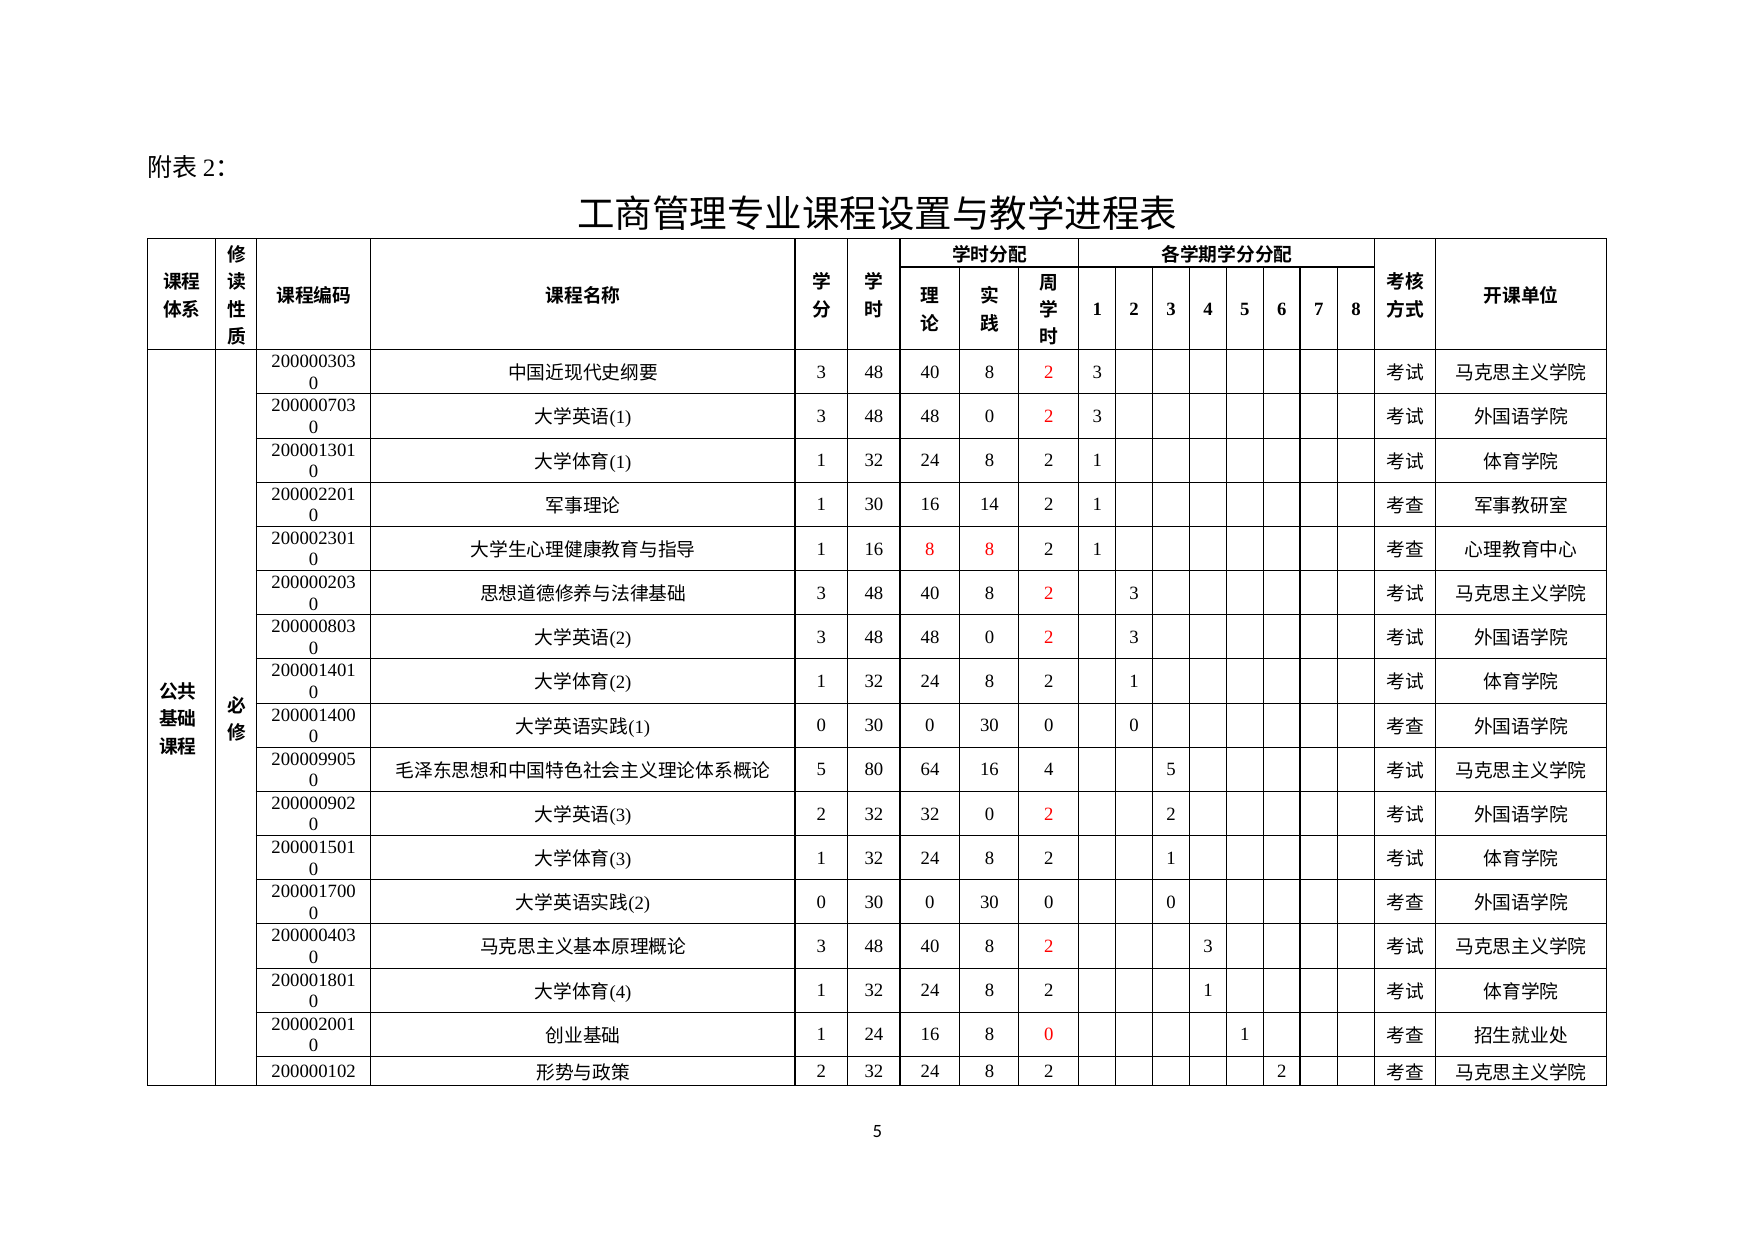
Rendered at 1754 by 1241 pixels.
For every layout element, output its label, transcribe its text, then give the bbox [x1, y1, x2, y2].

table_cell 0 [901, 880, 959, 923]
table_cell [1116, 1057, 1152, 1085]
table_cell 3 [796, 571, 847, 614]
table_cell [1079, 615, 1115, 658]
table_cell [1153, 1013, 1189, 1056]
table_cell 0 [960, 792, 1018, 835]
table_cell 3 [1079, 394, 1115, 437]
table_cell 48 [848, 571, 899, 614]
table_cell 48 [848, 394, 899, 437]
table_cell [1301, 571, 1337, 614]
table_cell [1153, 350, 1189, 393]
table_cell 体育学院 [1436, 969, 1606, 1012]
table_cell 2 [1019, 836, 1078, 879]
table_header 考核方式 [1375, 239, 1435, 349]
table_cell 5 [1227, 268, 1263, 349]
table_header 学分 [796, 239, 847, 349]
table_cell 2000004030 [257, 924, 370, 967]
table_cell [1116, 527, 1152, 570]
table_cell [1301, 792, 1337, 835]
table_cell 考查 [1375, 1057, 1435, 1085]
table_cell [1338, 748, 1374, 791]
table_cell [1227, 659, 1263, 702]
table_cell 外国语学院 [1436, 792, 1606, 835]
table_cell [1338, 615, 1374, 658]
table_cell [1227, 924, 1263, 967]
table_cell 0 [1153, 880, 1189, 923]
table_cell 实 践 [960, 268, 1018, 349]
table_cell 8 [1338, 268, 1374, 349]
table_cell 30 [960, 704, 1018, 747]
table_cell [1153, 394, 1189, 437]
table_cell [1190, 659, 1226, 702]
table_cell 考试 [1375, 659, 1435, 702]
table_cell 2 [1019, 924, 1078, 967]
table_cell [1338, 880, 1374, 923]
table_cell 考试 [1375, 792, 1435, 835]
table_cell 1 [796, 439, 847, 482]
table_cell [1190, 439, 1226, 482]
table_cell 3 [1190, 924, 1226, 967]
table_cell 0 [960, 615, 1018, 658]
table_cell 中国近现代史纲要 [371, 350, 794, 393]
table_cell [1190, 350, 1226, 393]
table_cell [1079, 1057, 1115, 1085]
table_cell [1079, 969, 1115, 1012]
table_cell 军事理论 [371, 483, 794, 526]
table_cell [1190, 527, 1226, 570]
table_cell 考查 [1375, 880, 1435, 923]
table_cell [1153, 483, 1189, 526]
table_cell 1 [796, 969, 847, 1012]
table_header 各学期学分分配 [1079, 239, 1374, 266]
table_cell 16 [901, 483, 959, 526]
table_cell [1153, 969, 1189, 1012]
table_cell 大学体育(3) [371, 836, 794, 879]
table_cell 马克思主义学院 [1436, 571, 1606, 614]
table_cell 必修 [216, 350, 256, 1085]
table_cell 2000017000 [257, 880, 370, 923]
table_cell [1301, 350, 1337, 393]
table_cell 32 [848, 439, 899, 482]
table_cell 外国语学院 [1436, 704, 1606, 747]
table_cell 2 [1153, 792, 1189, 835]
table_cell 8 [960, 836, 1018, 879]
table_cell [1301, 880, 1337, 923]
table_cell 2 [1019, 571, 1078, 614]
table_cell 2 [1019, 439, 1078, 482]
table_cell 2 [1116, 268, 1152, 349]
table_cell 24 [848, 1013, 899, 1056]
table_cell 0 [960, 394, 1018, 437]
table_cell 2000014010 [257, 659, 370, 702]
table_cell [1153, 571, 1189, 614]
table_cell [1190, 615, 1226, 658]
table_cell 体育学院 [1436, 659, 1606, 702]
table_cell [1153, 527, 1189, 570]
table_cell 体育学院 [1436, 439, 1606, 482]
table_cell 1 [796, 483, 847, 526]
table_cell [1338, 969, 1374, 1012]
table_cell 2000099050 [257, 748, 370, 791]
table_cell [1190, 394, 1226, 437]
table_cell 3 [1116, 571, 1152, 614]
table_cell [1227, 1057, 1263, 1085]
table_cell [1116, 394, 1152, 437]
table_cell [1301, 439, 1337, 482]
table_cell [1264, 792, 1299, 835]
table_cell [1301, 748, 1337, 791]
table_cell 周 学 时 [1019, 268, 1078, 349]
table_cell [1079, 1013, 1115, 1056]
table_cell [1190, 836, 1226, 879]
table_cell [1227, 527, 1263, 570]
table_cell 2 [1019, 527, 1078, 570]
table_cell 1 [1190, 969, 1226, 1012]
table_cell [1190, 792, 1226, 835]
table_cell [1301, 527, 1337, 570]
table_cell 4 [1019, 748, 1078, 791]
table_cell [1338, 439, 1374, 482]
table_cell [1264, 748, 1299, 791]
table_cell 8 [960, 1013, 1018, 1056]
table_cell 1 [796, 836, 847, 879]
table_cell 大学体育(4) [371, 969, 794, 1012]
table_cell 8 [960, 659, 1018, 702]
table_cell [1264, 880, 1299, 923]
table_cell [1301, 1013, 1337, 1056]
table_cell 48 [848, 924, 899, 967]
table_cell 马克思主义基本原理概论 [371, 924, 794, 967]
table_cell 3 [1116, 615, 1152, 658]
table_cell 8 [901, 527, 959, 570]
table_cell 马克思主义学院 [1436, 924, 1606, 967]
table_cell 7 [1301, 268, 1337, 349]
table_cell 大学英语(2) [371, 615, 794, 658]
table_cell 2 [1019, 969, 1078, 1012]
table_cell 2000007030 [257, 394, 370, 437]
table_cell 马克思主义学院 [1436, 350, 1606, 393]
table_cell 2 [796, 792, 847, 835]
table_cell [1264, 483, 1299, 526]
table_cell 16 [901, 1013, 959, 1056]
table_cell 24 [901, 659, 959, 702]
table_cell 考试 [1375, 836, 1435, 879]
table_cell 外国语学院 [1436, 880, 1606, 923]
table_cell 体育学院 [1436, 836, 1606, 879]
table_cell 30 [848, 704, 899, 747]
table_cell [1227, 483, 1263, 526]
table_cell [1338, 924, 1374, 967]
table_cell [1116, 792, 1152, 835]
table_cell 8 [960, 1057, 1018, 1085]
table_cell 2000022010 [257, 483, 370, 526]
table_cell 2000008030 [257, 615, 370, 658]
table_cell [1227, 571, 1263, 614]
table_cell 2000018010 [257, 969, 370, 1012]
table_cell 思想道德修养与法律基础 [371, 571, 794, 614]
table_cell [1264, 350, 1299, 393]
table_cell 2000003030 [257, 350, 370, 393]
table_cell 1 [796, 659, 847, 702]
table_cell 2000015010 [257, 836, 370, 879]
table_cell 考试 [1375, 615, 1435, 658]
table_cell [1227, 615, 1263, 658]
table_cell [1116, 350, 1152, 393]
table_header 修读性质 [216, 239, 256, 349]
table_cell [1227, 439, 1263, 482]
table_cell [1301, 483, 1337, 526]
table_cell 0 [901, 704, 959, 747]
table_cell 8 [960, 924, 1018, 967]
table_cell [1264, 836, 1299, 879]
table_cell 2 [1019, 483, 1078, 526]
table_cell [1227, 969, 1263, 1012]
table_cell [1301, 969, 1337, 1012]
table_cell 32 [848, 1057, 899, 1085]
table_cell 6 [1264, 268, 1299, 349]
table_cell [1338, 350, 1374, 393]
table_cell 2 [796, 1057, 847, 1085]
table_cell 心理教育中心 [1436, 527, 1606, 570]
table_cell 3 [796, 615, 847, 658]
table_cell [1301, 394, 1337, 437]
table_cell [1227, 704, 1263, 747]
table_cell [1338, 659, 1374, 702]
table_cell [1264, 704, 1299, 747]
table_cell [1301, 659, 1337, 702]
table_cell 8 [960, 969, 1018, 1012]
table_cell 0 [1116, 704, 1152, 747]
table_cell [1116, 880, 1152, 923]
table_cell 考查 [1375, 1013, 1435, 1056]
table_header 学时 [848, 239, 899, 349]
table_cell [1190, 1057, 1226, 1085]
table_header 开课单位 [1436, 239, 1606, 349]
table_cell [1338, 792, 1374, 835]
table_cell [1153, 1057, 1189, 1085]
table_cell 32 [848, 792, 899, 835]
table_cell 3 [796, 350, 847, 393]
table_cell [1079, 704, 1115, 747]
table_cell 0 [1019, 880, 1078, 923]
table_cell [1116, 1013, 1152, 1056]
table_cell 32 [848, 659, 899, 702]
table_cell 30 [960, 880, 1018, 923]
table_cell 1 [796, 527, 847, 570]
table_cell [1264, 615, 1299, 658]
table_cell 外国语学院 [1436, 394, 1606, 437]
table_cell 5 [796, 748, 847, 791]
table_cell [1227, 748, 1263, 791]
table_header 课程编码 [257, 239, 370, 349]
table_header 学时分配 [901, 239, 1078, 266]
table_cell 3 [796, 394, 847, 437]
table_cell [1227, 350, 1263, 393]
table_cell 考试 [1375, 439, 1435, 482]
table_cell 8 [960, 527, 1018, 570]
table_cell 2000023010 [257, 527, 370, 570]
table_cell 马克思主义学院 [1436, 1057, 1606, 1085]
table_cell 5 [1153, 748, 1189, 791]
table_cell 考试 [1375, 394, 1435, 437]
table_cell 80 [848, 748, 899, 791]
table_cell [1153, 704, 1189, 747]
table_cell 招生就业处 [1436, 1013, 1606, 1056]
table_cell [1079, 792, 1115, 835]
table_cell [1190, 704, 1226, 747]
table_cell 8 [960, 350, 1018, 393]
table_cell 1 [796, 1013, 847, 1056]
table_cell 2 [1019, 792, 1078, 835]
table_cell 考试 [1375, 969, 1435, 1012]
table_cell 32 [901, 792, 959, 835]
table_cell [1116, 439, 1152, 482]
table_cell 3 [1153, 268, 1189, 349]
table_cell [1153, 659, 1189, 702]
table_cell 2 [1019, 394, 1078, 437]
table_cell 理 论 [901, 268, 959, 349]
table_cell [1338, 483, 1374, 526]
table_cell 0 [796, 880, 847, 923]
table_cell [1264, 527, 1299, 570]
table_cell 8 [960, 439, 1018, 482]
table_cell 1 [1079, 527, 1115, 570]
table_cell 24 [901, 439, 959, 482]
table_cell 2000009020 [257, 792, 370, 835]
table_cell 马克思主义学院 [1436, 748, 1606, 791]
table_cell [1190, 1013, 1226, 1056]
table_cell [1079, 924, 1115, 967]
table_cell 16 [848, 527, 899, 570]
table_cell [1338, 836, 1374, 879]
table_cell [1116, 483, 1152, 526]
table_cell [1338, 704, 1374, 747]
table_cell 1 [1079, 439, 1115, 482]
table_cell 考试 [1375, 924, 1435, 967]
table_cell [1227, 792, 1263, 835]
table_cell 考查 [1375, 527, 1435, 570]
table_cell [1338, 1013, 1374, 1056]
table_cell 1 [1079, 268, 1115, 349]
table_cell 64 [901, 748, 959, 791]
table_cell [1301, 836, 1337, 879]
table_cell 2 [1264, 1057, 1299, 1085]
table_cell [1190, 880, 1226, 923]
table_cell [1153, 439, 1189, 482]
table_cell 24 [901, 969, 959, 1012]
table_cell 形势与政策 [371, 1057, 794, 1085]
table_cell 0 [1019, 704, 1078, 747]
table_cell 2000020010 [257, 1013, 370, 1056]
table_cell 大学英语实践(2) [371, 880, 794, 923]
table_cell 2 [1019, 615, 1078, 658]
table_cell 创业基础 [371, 1013, 794, 1056]
table_cell 8 [960, 571, 1018, 614]
table_cell [1227, 394, 1263, 437]
table_cell 2000002030 [257, 571, 370, 614]
table_cell [1116, 969, 1152, 1012]
table_cell [1079, 659, 1115, 702]
table_cell 毛泽东思想和中国特色社会主义理论体系概论 [371, 748, 794, 791]
table_cell [1190, 483, 1226, 526]
table_cell 军事教研室 [1436, 483, 1606, 526]
table_cell [1301, 615, 1337, 658]
table_cell 0 [1019, 1013, 1078, 1056]
table_cell [1301, 704, 1337, 747]
table_cell [1079, 880, 1115, 923]
table_cell [1338, 571, 1374, 614]
table_cell 24 [901, 836, 959, 879]
table_cell [1301, 924, 1337, 967]
table_cell 32 [848, 836, 899, 879]
table_cell [1190, 748, 1226, 791]
table_cell 48 [848, 615, 899, 658]
table_cell [1227, 836, 1263, 879]
table_cell [1264, 1013, 1299, 1056]
table_cell 2 [1019, 350, 1078, 393]
table_cell 大学体育(2) [371, 659, 794, 702]
table_cell 40 [901, 924, 959, 967]
table_cell 1 [1079, 483, 1115, 526]
table_cell 1 [1227, 1013, 1263, 1056]
table_cell 考试 [1375, 748, 1435, 791]
table_cell 2000013010 [257, 439, 370, 482]
table_cell 32 [848, 969, 899, 1012]
table_cell [1079, 836, 1115, 879]
table_cell 大学生心理健康教育与指导 [371, 527, 794, 570]
table_header 课程体系 [148, 239, 215, 349]
table_cell 30 [848, 483, 899, 526]
table_cell [1190, 571, 1226, 614]
table_cell 大学英语(1) [371, 394, 794, 437]
table_cell 2 [1019, 659, 1078, 702]
table_cell 48 [901, 394, 959, 437]
table_cell 2000001020 [257, 1057, 370, 1085]
table_cell 14 [960, 483, 1018, 526]
table_cell [1227, 880, 1263, 923]
table_cell 考查 [1375, 704, 1435, 747]
table_cell [1116, 748, 1152, 791]
table_cell 3 [796, 924, 847, 967]
table_cell 考试 [1375, 571, 1435, 614]
table_cell [1301, 1057, 1337, 1085]
table_cell 1 [1153, 836, 1189, 879]
table_cell [1264, 969, 1299, 1012]
table_cell 考查 [1375, 483, 1435, 526]
table_cell 4 [1190, 268, 1226, 349]
table_cell 3 [1079, 350, 1115, 393]
table_cell 30 [848, 880, 899, 923]
table_cell [1116, 924, 1152, 967]
table_cell 2000014000 [257, 704, 370, 747]
table_cell [1264, 439, 1299, 482]
table_cell [1079, 571, 1115, 614]
table_cell 2 [1019, 1057, 1078, 1085]
table_cell [1264, 659, 1299, 702]
table_cell [1153, 924, 1189, 967]
table_cell 0 [796, 704, 847, 747]
table_cell [1264, 394, 1299, 437]
table_header 课程名称 [371, 239, 794, 349]
table_cell [1153, 615, 1189, 658]
table_cell 48 [848, 350, 899, 393]
table_cell 公共基础课程 [148, 350, 215, 1085]
text 附表2： [148, 148, 1606, 184]
table_cell [1079, 748, 1115, 791]
table_cell [1264, 924, 1299, 967]
table_cell 1 [1116, 659, 1152, 702]
table_cell [1338, 394, 1374, 437]
table_cell [1264, 571, 1299, 614]
text 工商管理专业课程设置与教学进程表 [148, 184, 1606, 238]
table_cell 外国语学院 [1436, 615, 1606, 658]
table_cell 16 [960, 748, 1018, 791]
table_cell 24 [901, 1057, 959, 1085]
table_cell 40 [901, 571, 959, 614]
table_cell 考试 [1375, 350, 1435, 393]
table_cell [1338, 1057, 1374, 1085]
table_cell [1116, 836, 1152, 879]
table_cell 大学体育(1) [371, 439, 794, 482]
table_cell 48 [901, 615, 959, 658]
table_cell 大学英语(3) [371, 792, 794, 835]
table_cell 大学英语实践(1) [371, 704, 794, 747]
table_cell [1338, 527, 1374, 570]
table_cell 40 [901, 350, 959, 393]
